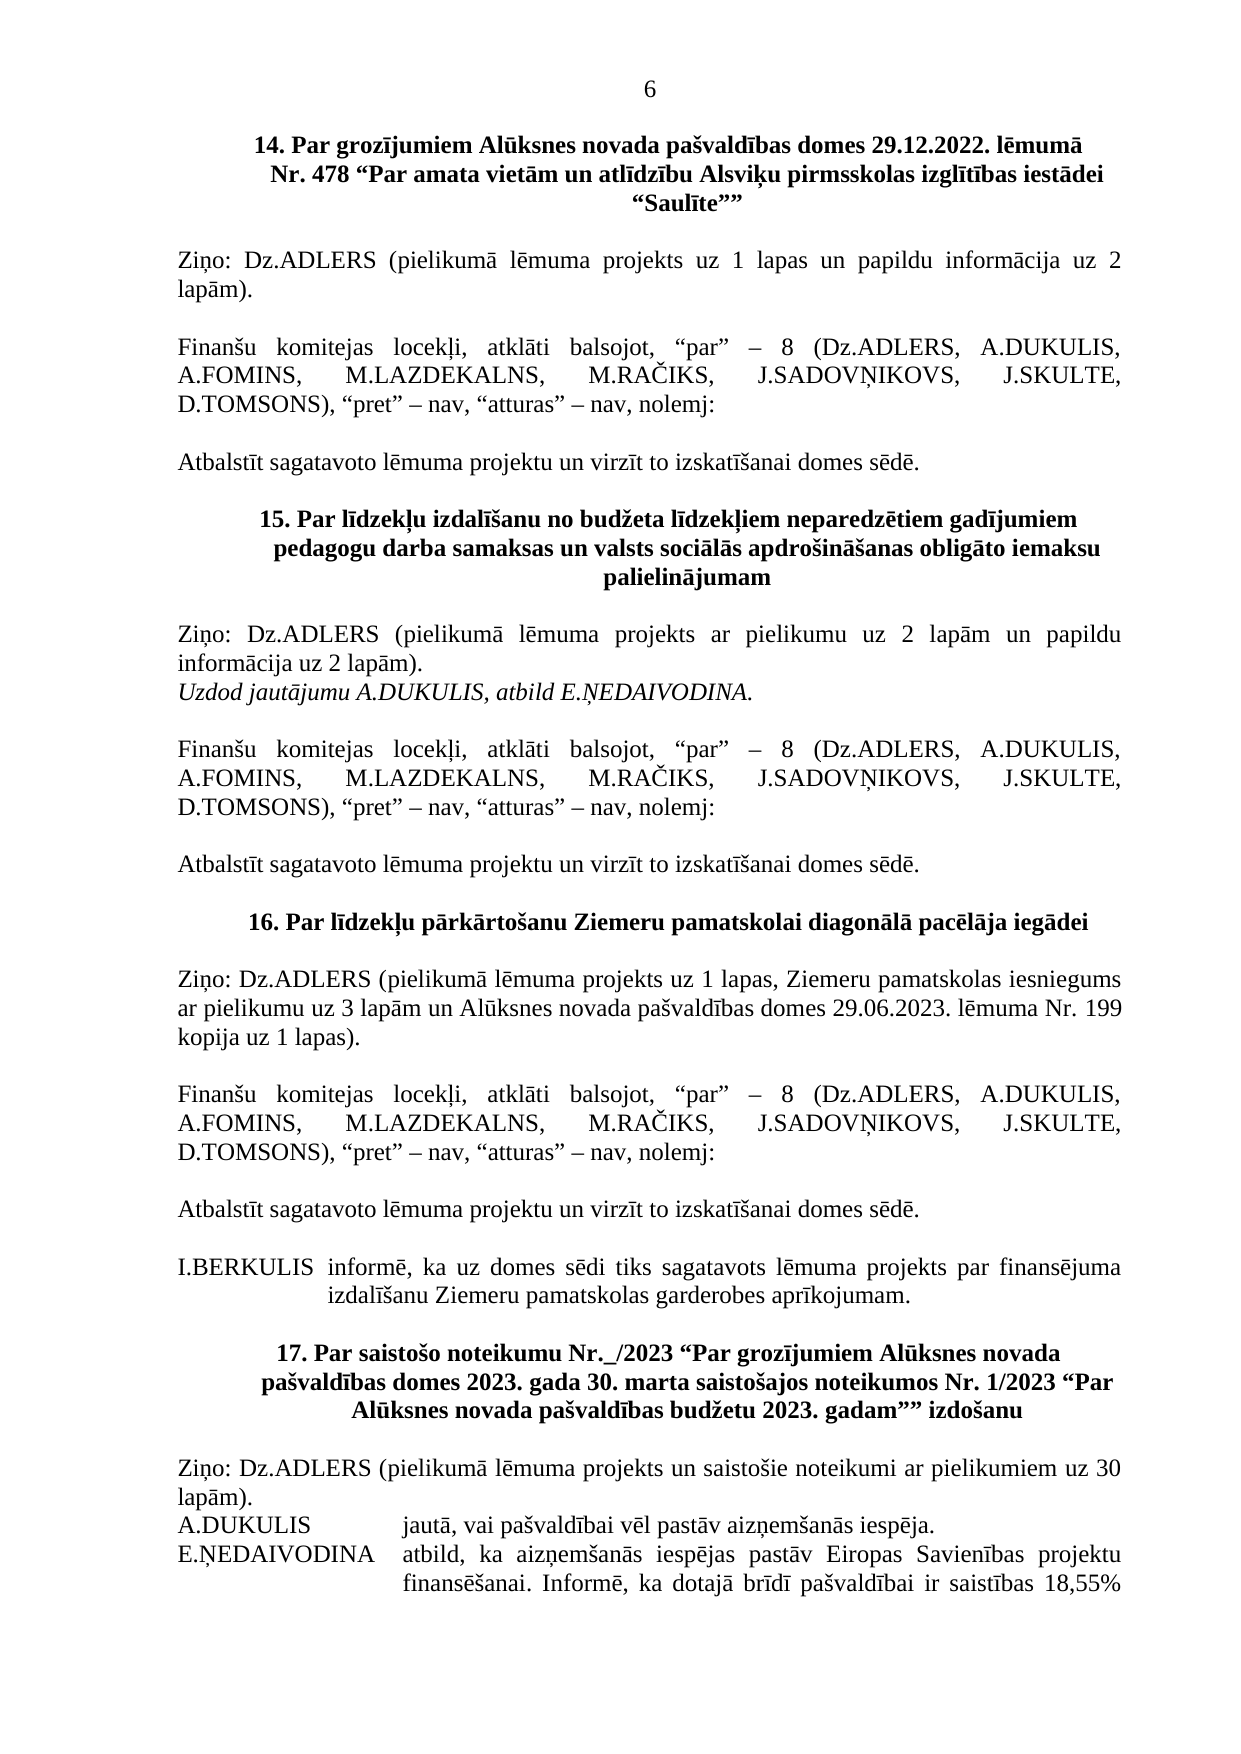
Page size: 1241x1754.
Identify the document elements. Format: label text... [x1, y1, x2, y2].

text Atbalstīt sagatavoto lēmuma projektu un virzīt to izskatīšanai domes sēdē. [177, 1194, 1122, 1223]
list Par līdzekļu izdalīšanu no budžeta līdzekļiem neparedzētiem gadījumiem pedagogu darba samaksas un valsts sociālās apdrošināšanas obligāto iemaksu palielinājumam [215, 504, 1122, 591]
text Atbalstīt sagatavoto lēmuma projektu un virzīt to izskatīšanai domes sēdē. [177, 447, 1122, 476]
list Par saistošo noteikumu Nr._/2023 “Par grozījumiem Alūksnes novada pašvaldības domes 2023. gada 30. marta saistošajos noteikumos Nr. 1/2023 “Par Alūksnes novada pašvaldības budžetu 2023. gadam”” izdošanu [215, 1338, 1122, 1424]
text Atbalstīt sagatavoto lēmuma projektu un virzīt to izskatīšanai domes sēdē. [177, 849, 1122, 878]
text Ziņo: Dz.ADLERS (pielikumā lēmuma projekts uz 1 lapas un papildu informācija uz 2 lapām). [177, 246, 1122, 303]
text Ziņo: Dz.ADLERS (pielikumā lēmuma projekts ar pielikumu uz 2 lapām un papildu informācija uz 2 lapām). [177, 619, 1122, 677]
list Par grozījumiem Alūksnes novada pašvaldības domes 29.12.2022. lēmumā Nr. 478 “Par amata vietām un atlīdzību Alsviķu pirmsskolas izglītības iestādei “Saulīte”” [215, 131, 1122, 217]
text Ziņo: Dz.ADLERS (pielikumā lēmuma projekts uz 1 lapas, Ziemeru pamatskolas iesniegums ar pielikumu uz 3 lapām un Alūksnes novada pašvaldības domes 29.06.2023. lēmuma Nr. 199 kopija uz 1 lapas). [177, 964, 1122, 1051]
list Par līdzekļu pārkārtošanu Ziemeru pamatskolai diagonālā pacēlāja iegādei [215, 907, 1122, 936]
text Ziņo: Dz.ADLERS (pielikumā lēmuma projekts un saistošie noteikumi ar pielikumiem uz 30 lapām). [177, 1453, 1122, 1511]
text A.DUKULIS jautā, vai pašvaldībai vēl pastāv aizņemšanās iespēja. [177, 1511, 1122, 1539]
text I.BERKULIS informē, ka uz domes sēdi tiks sagatavots lēmuma projekts par finansējuma izdalīšanu Ziemeru pamatskolas garderobes aprīkojumam. [177, 1252, 1122, 1309]
text Uzdod jautājumu A.DUKULIS, atbild E.ŅEDAIVODINA. [177, 677, 1122, 706]
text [177, 1539, 1122, 1597]
